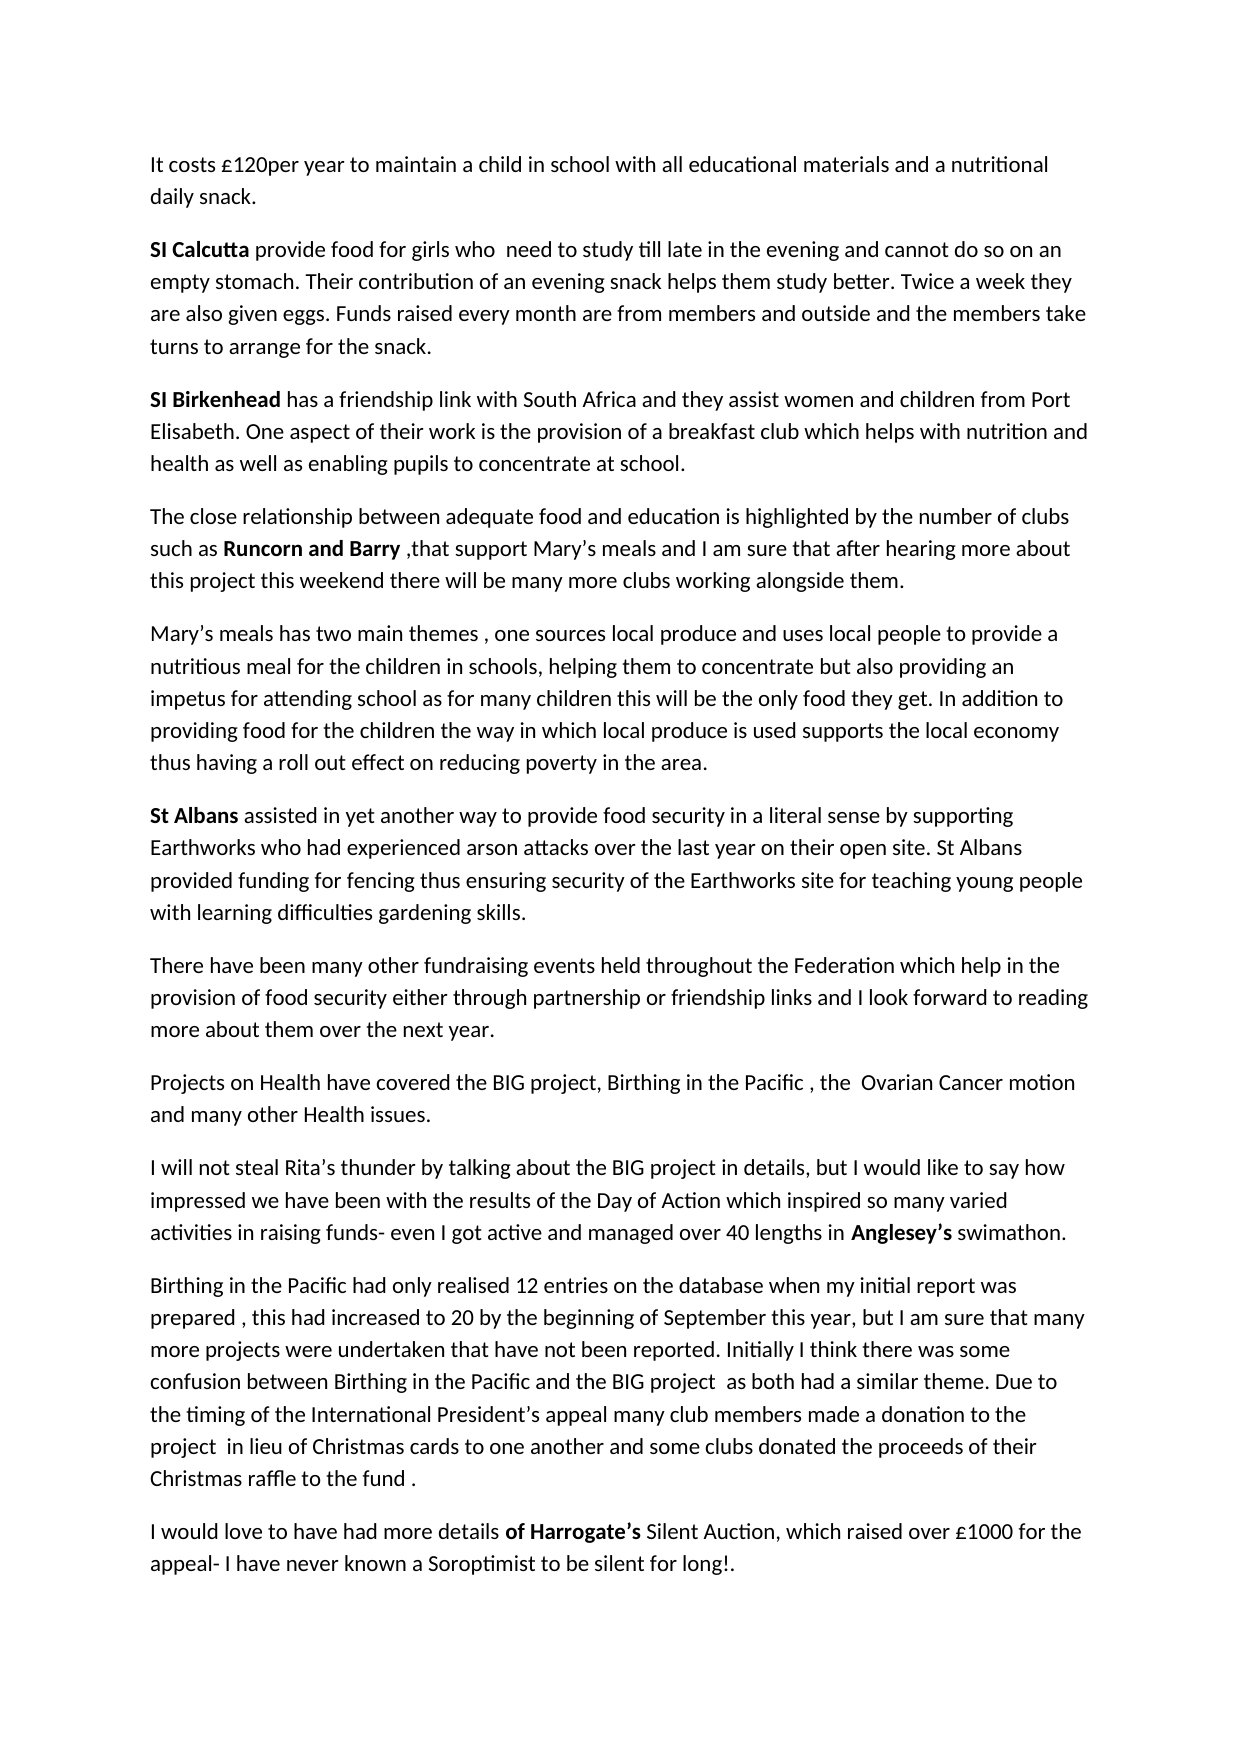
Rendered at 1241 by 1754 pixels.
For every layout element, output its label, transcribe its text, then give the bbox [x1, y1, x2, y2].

text I would love to have had more details of Harrogate’s Silent Auction, which raised over £1000 for the appeal- I have never known a Soroptimist to be silent for long!. [150, 1517, 1090, 1577]
text The close relationship between adequate food and education is highlighted by the number of clubs such as Runcorn and Barry ,that support Mary’s meals and I am sure that after hearing more about this project this weekend there will be many more clubs working alongside them. [150, 502, 1090, 594]
text SI Calcutta provide food for girls who need to study till late in the evening and cannot do so on an empty stomach. Their contribution of an evening snack helps them study better. Twice a week they are also given eggs. Funds raised every month are from members and outside and the members take turns to arrange for the snack. [150, 235, 1090, 360]
text I will not steal Rita’s thunder by talking about the BIG project in details, but I would like to say how impressed we have been with the results of the Day of Action which inspired so many varied activities in raising funds- even I got active and managed over 40 lengths in Anglesey’s swimathon. [150, 1153, 1090, 1246]
text Birthing in the Pacific had only realised 12 entries on the database when my initial report was prepared , this had increased to 20 by the beginning of September this year, but I am sure that many more projects were undertaken that have not been reported. Initially I think there was some confusion between Birthing in the Pacific and the BIG project as both had a similar theme. Due to the timing of the International President’s appeal many club members made a donation to the project in lieu of Christmas cards to one another and some clubs donated the proceeds of their Christmas raffle to the fund . [150, 1271, 1090, 1492]
text SI Birkenhead has a friendship link with South Africa and they assist women and children from Port Elisabeth. One aspect of their work is the provision of a breakfast club which helps with nutrition and health as well as enabling pupils to concentrate at school. [150, 385, 1090, 477]
text St Albans assisted in yet another way to provide food security in a literal sense by supporting Earthworks who had experienced arson attacks over the last year on their open site. St Albans provided funding for fencing thus ensuring security of the Earthworks site for teaching young people with learning difficulties gardening skills. [150, 801, 1090, 926]
text Projects on Health have covered the BIG project, Birthing in the Pacific , the Ovarian Cancer motion and many other Health issues. [150, 1068, 1090, 1128]
text Mary’s meals has two main themes , one sources local produce and uses local people to provide a nutritious meal for the children in schools, helping them to concentrate but also providing an impetus for attending school as for many children this will be the only food they get. In addition to providing food for the children the way in which local produce is used supports the local economy thus having a roll out effect on reducing poverty in the area. [150, 619, 1090, 776]
text It costs £120per year to maintain a child in school with all educational materials and a nutritional daily snack. [150, 150, 1090, 210]
text There have been many other fundraising events held throughout the Federation which help in the provision of food security either through partnership or friendship links and I look forward to reading more about them over the next year. [150, 951, 1090, 1043]
